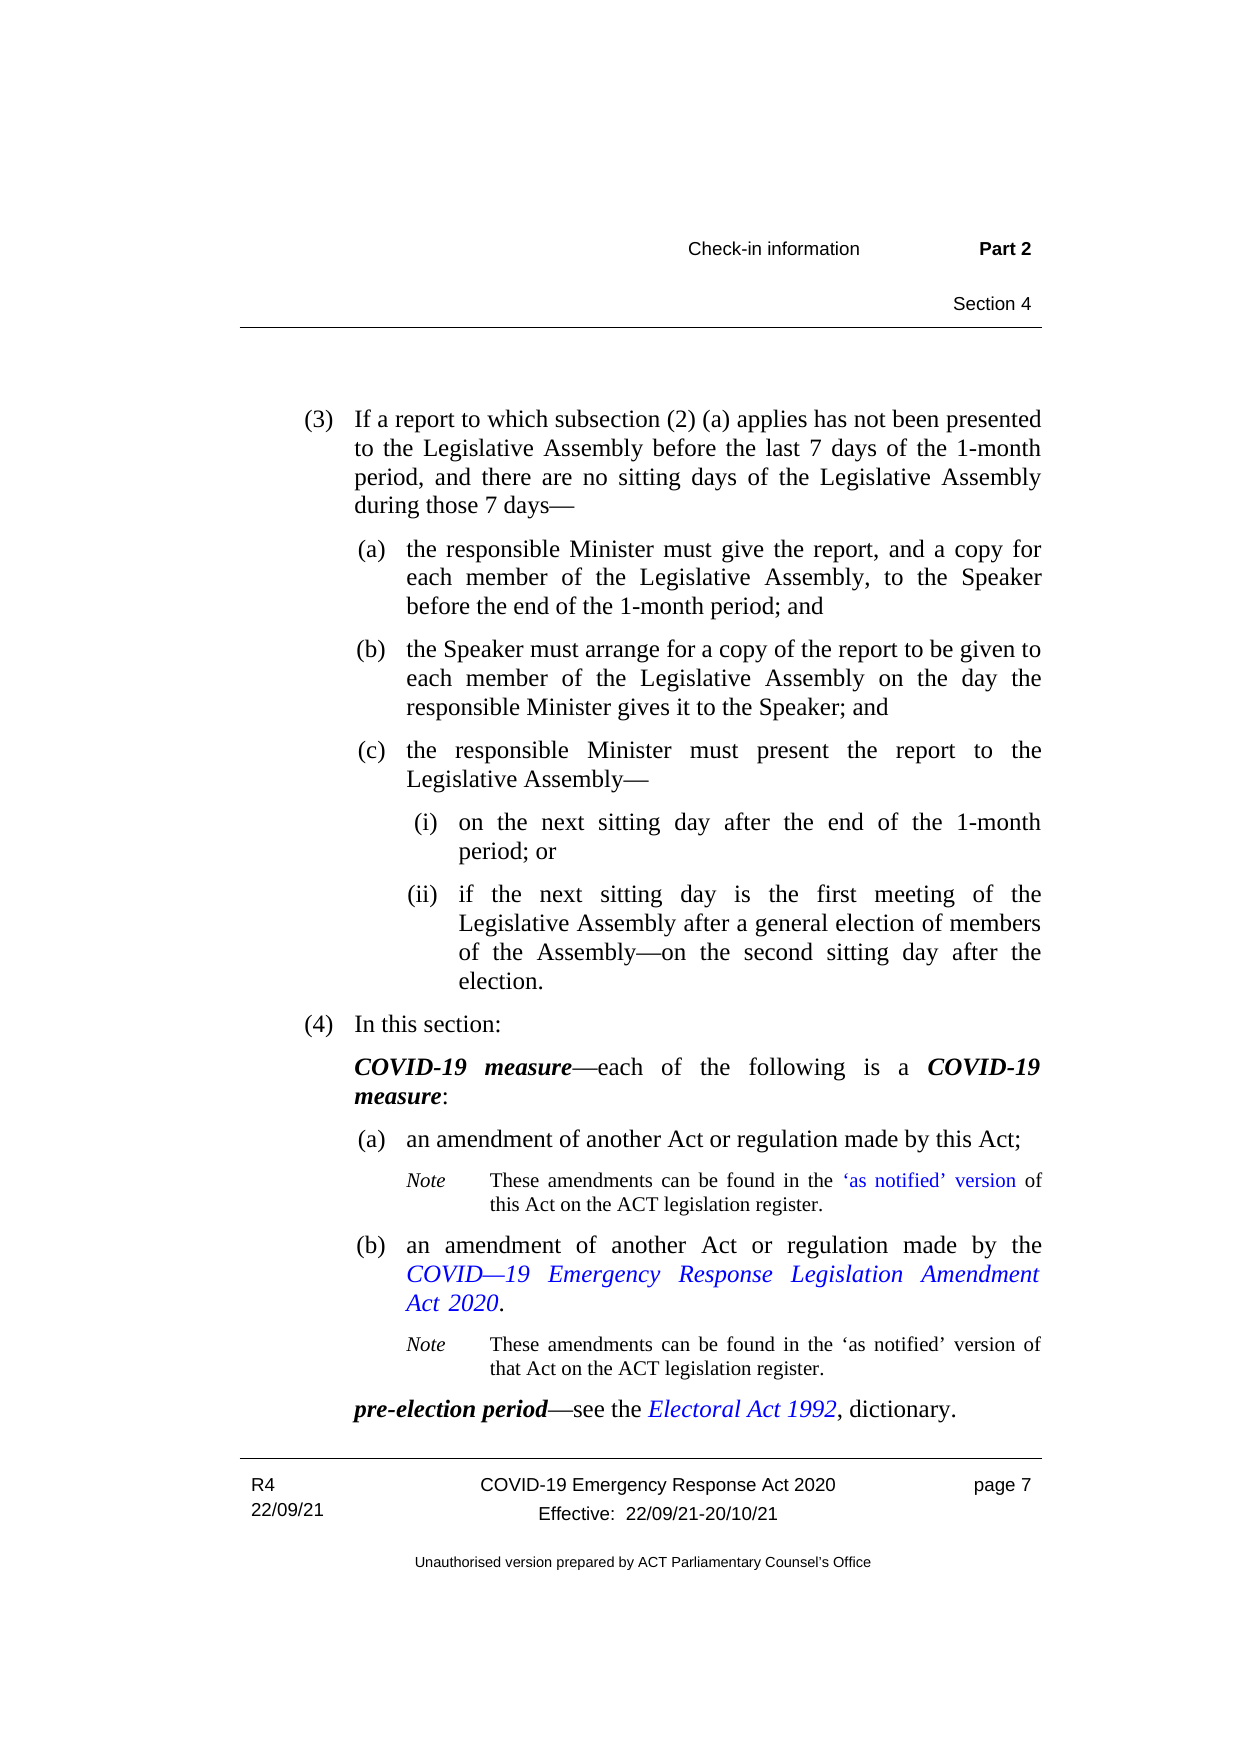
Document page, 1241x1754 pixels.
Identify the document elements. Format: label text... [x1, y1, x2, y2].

text (4) In this section: [239, 1009, 1042, 1038]
text (b) the Speaker must arrange for a copy of the report to be given to each member of the Legislative Assembly on the day the responsible Minister gives it to the Speaker; and [239, 634, 1042, 721]
text (ii) if the next sitting day is the first meeting of the Legislative Assembly after a general election of members of the Assembly—on the second sitting day after the election. [239, 879, 1042, 994]
list pre-election period—see the Electoral Act 1992, dictionary. [354, 1394, 1042, 1423]
text (b) an amendment of another Act or regulation made by the COVID—19 Emergency Response Legislation Amendment Act 2020. [239, 1231, 1042, 1317]
text COVID-19 measure—each of the following is a COVID-19 measure: [354, 1052, 1042, 1110]
text (a) an amendment of another Act or regulation made by this Act; [239, 1124, 1042, 1153]
text Note These amendments can be found in the ‘as notified’ version of this Act on the ACT legislation register. [406, 1168, 1042, 1216]
text (a) the responsible Minister must give the report, and a copy for each member of the Legislative Assembly, to the Speaker before the end of the 1-month period; and [239, 534, 1042, 620]
text (c) the responsible Minister must present the report to the Legislative Assembly— [239, 735, 1042, 793]
text (3) If a report to which subsection (2) (a) applies has not been presented to the Legislative Assembly before the last 7 days of the 1-month period, and there are no sitting days of the Legislative Assembly during those 7 days— [239, 404, 1042, 519]
text (i) on the next sitting day after the end of the 1-month period; or [239, 807, 1042, 865]
text Note These amendments can be found in the ‘as notified’ version of that Act on the ACT legislation register. [406, 1331, 1042, 1379]
